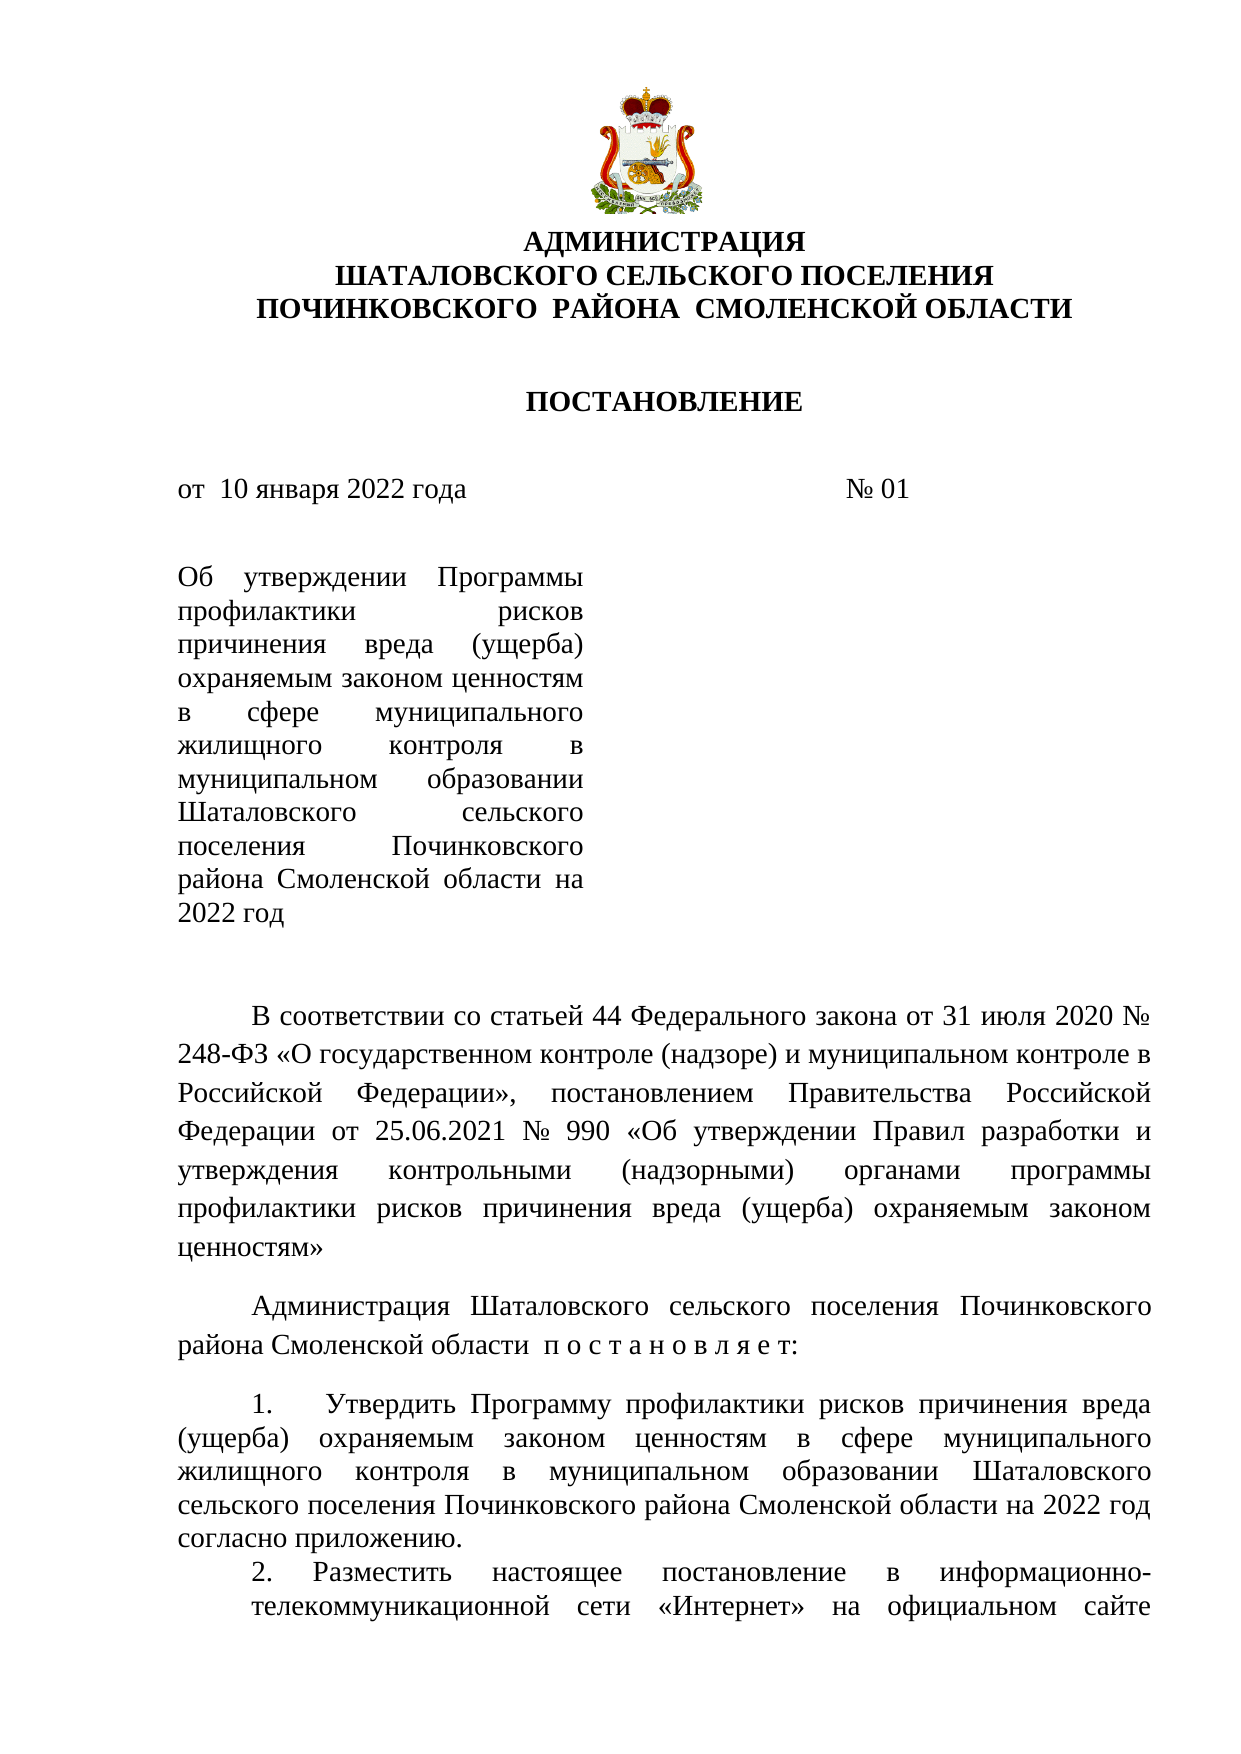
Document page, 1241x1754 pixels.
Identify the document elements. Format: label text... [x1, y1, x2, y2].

subtitle ПОСТАНОВЛЕНИЕ [177, 384, 1152, 418]
text от 10 января 2022 года № 01 [177, 471, 1152, 504]
text В соответствии со статьей 44 Федерального закона от 31 июля 2020 № 248-ФЗ «О государственном контроле (надзоре) и муниципальном контроле в Российской Федерации», постановлением Правительства Российской Федерации от 25.06.2021 № 990 «Об утверждении Правил разработки и утверждения контрольными (надзорными) органами программы профилактики рисков причинения вреда (ущерба) охраняемым законом ценностям» [177, 1224, 1152, 1263]
text ШАТАЛОВСКОГО СЕЛЬСКОГО ПОСЕЛЕНИЯ ПОЧИНКОВСКОГО РАЙОНА СМОЛЕНСКОЙ ОБЛАСТИ [177, 258, 1152, 325]
picture [589, 85, 704, 214]
table_header Об утверждении Программы профилактики рисков причинения вреда (ущерба) охраняемым законом ценностям в сфере муниципального жилищного контроля в муниципальном образовании Шаталовского сельского поселения Починковского района Смоленской области на 2022 год [166, 560, 595, 928]
list Утвердить Программу профилактики рисков причинения вреда (ущерба) охраняемым законом ценностям в сфере муниципального жилищного контроля в муниципальном образовании Шаталовского сельского поселения Починковского района Смоленской области на 2022 год согласно приложению. [177, 1420, 1152, 1554]
text Администрация Шаталовского сельского поселения Починковского района Смоленской области п о с т а н о в л я е т: [177, 1288, 1152, 1361]
text В соответствии со статьей 44 Федерального закона от 31 июля 2020 № 248-ФЗ «О государственном контроле (надзоре) и муниципальном контроле в Российской Федерации», постановлением Правительства Российской Федерации от 25.06.2021 № 990 «Об утверждении Правил разработки и утверждения контрольными (надзорными) органами программы профилактики рисков причинения вреда (ущерба) охраняемым законом ценностям» [177, 998, 1152, 1152]
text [251, 1554, 1152, 1621]
text АДМИНИСТРАЦИЯ [177, 224, 1152, 258]
